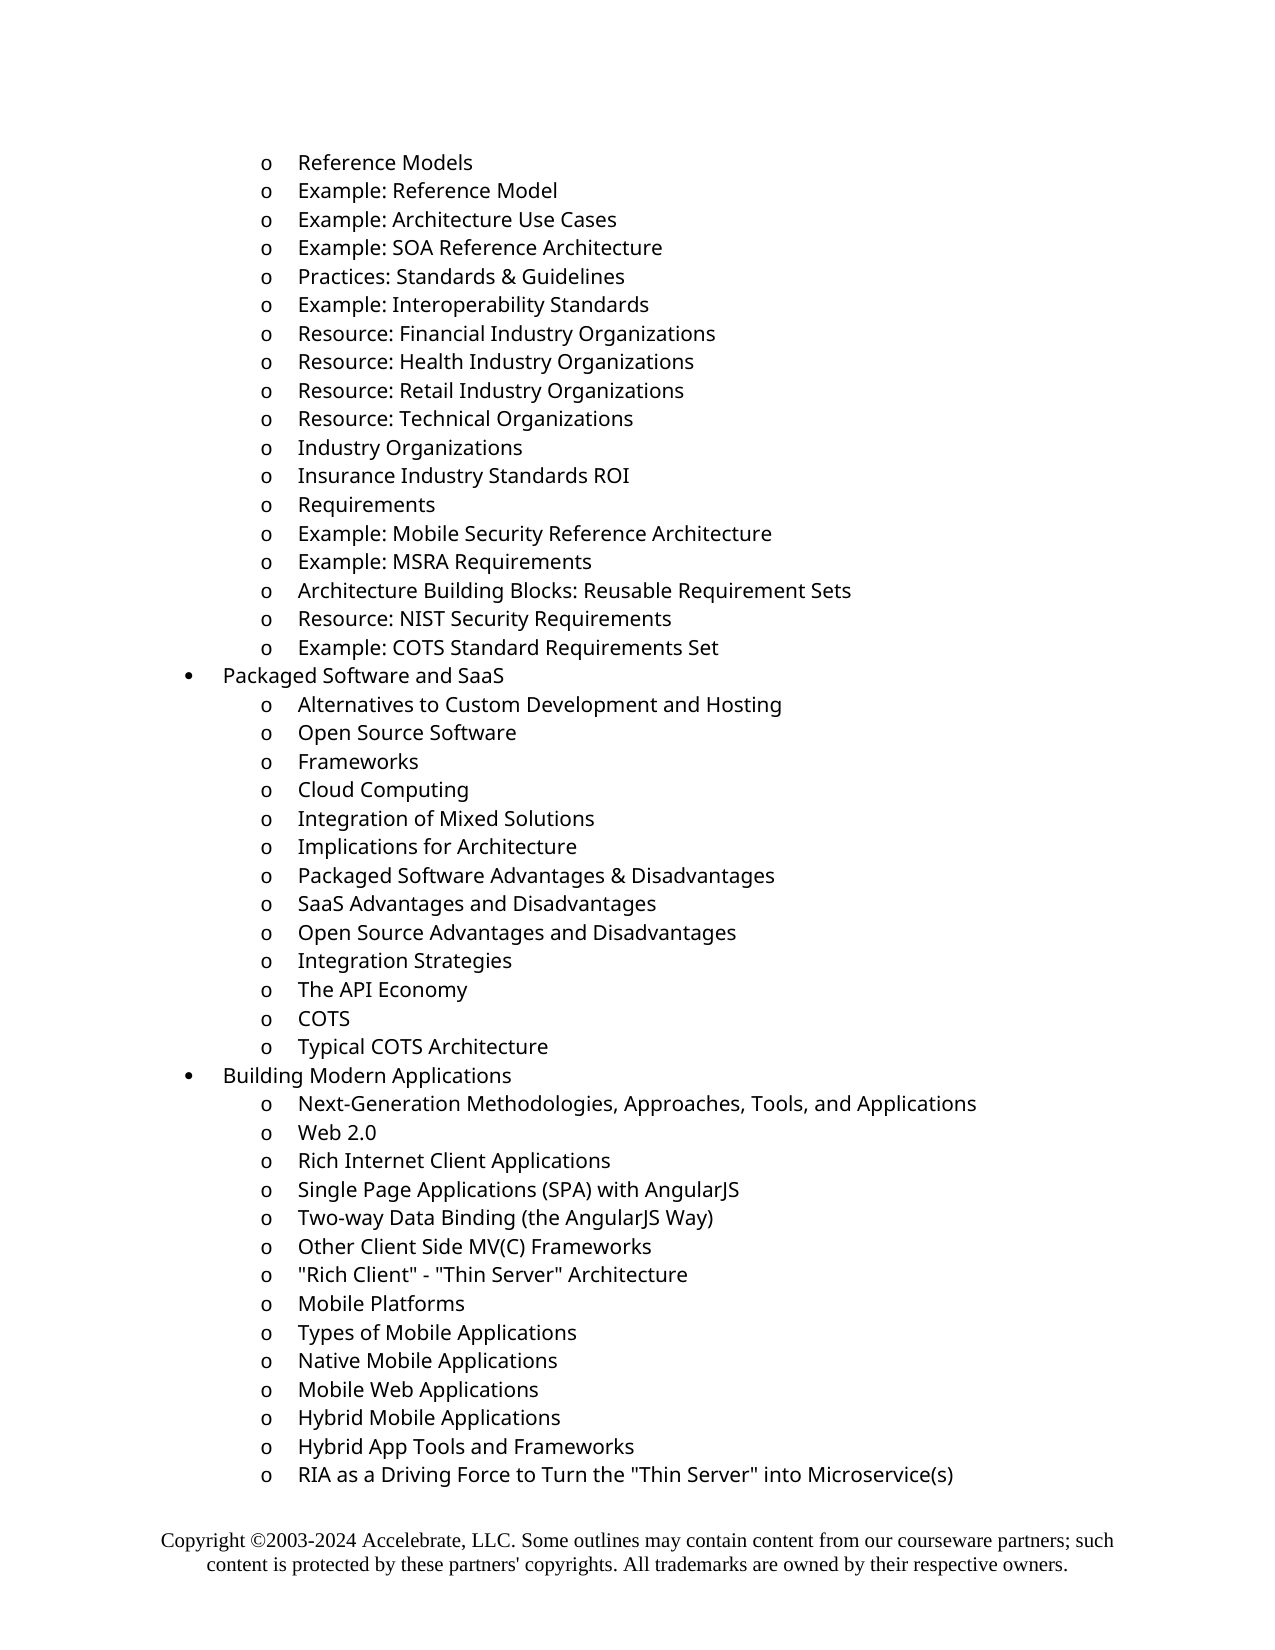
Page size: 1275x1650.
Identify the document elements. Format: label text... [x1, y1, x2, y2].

list The API Economy [260, 975, 1127, 1004]
list Integration of Mixed Solutions [260, 804, 1127, 832]
list RIA as a Driving Force to Turn the "Thin Server" into Microservice(s) [260, 1460, 1127, 1489]
list Example: MSRA Requirements [260, 547, 1127, 576]
list Types of Mobile Applications [260, 1318, 1127, 1346]
list Implications for Architecture [260, 832, 1127, 861]
list Typical COTS Architecture [260, 1032, 1127, 1061]
list Frameworks [260, 747, 1127, 775]
list Alternatives to Custom Development and Hosting [260, 690, 1127, 718]
list Cloud Computing [260, 775, 1127, 804]
list Insurance Industry Standards ROI [260, 462, 1127, 490]
list Packaged Software and SaaS [185, 661, 1127, 690]
list Hybrid Mobile Applications [260, 1403, 1127, 1432]
list Example: Interoperability Standards [260, 290, 1127, 319]
list Packaged Software Advantages & Disadvantages [260, 861, 1127, 889]
list Resource: Financial Industry Organizations [260, 319, 1127, 347]
list SaaS Advantages and Disadvantages [260, 889, 1127, 918]
list Example: Reference Model [260, 176, 1127, 205]
list Resource: Retail Industry Organizations [260, 376, 1127, 404]
list Web 2.0 [260, 1118, 1127, 1146]
list Requirements [260, 490, 1127, 519]
list Architecture Building Blocks: Reusable Requirement Sets [260, 576, 1127, 604]
list Resource: Technical Organizations [260, 404, 1127, 433]
list Rich Internet Client Applications [260, 1146, 1127, 1175]
list Other Client Side MV(C) Frameworks [260, 1232, 1127, 1261]
list Mobile Web Applications [260, 1375, 1127, 1403]
list Industry Organizations [260, 433, 1127, 462]
list Hybrid App Tools and Frameworks [260, 1432, 1127, 1460]
list COTS [260, 1004, 1127, 1032]
list Open Source Advantages and Disadvantages [260, 918, 1127, 947]
list Next-Generation Methodologies, Approaches, Tools, and Applications [260, 1089, 1127, 1118]
list Integration Strategies [260, 947, 1127, 975]
list Two-way Data Binding (the AngularJS Way) [260, 1203, 1127, 1232]
list Example: SOA Reference Architecture [260, 233, 1127, 262]
list Example: Mobile Security Reference Architecture [260, 519, 1127, 547]
list Resource: Health Industry Organizations [260, 347, 1127, 376]
list Practices: Standards & Guidelines [260, 262, 1127, 290]
list Reference Models [260, 148, 1127, 176]
list Example: Architecture Use Cases [260, 205, 1127, 233]
list Single Page Applications (SPA) with AngularJS [260, 1175, 1127, 1203]
list Resource: NIST Security Requirements [260, 604, 1127, 633]
list Mobile Platforms [260, 1289, 1127, 1318]
list Building Modern Applications [185, 1061, 1127, 1089]
list Open Source Software [260, 718, 1127, 747]
list "Rich Client" - "Thin Server" Architecture [260, 1261, 1127, 1289]
list Native Mobile Applications [260, 1346, 1127, 1375]
list Example: COTS Standard Requirements Set [260, 633, 1127, 661]
